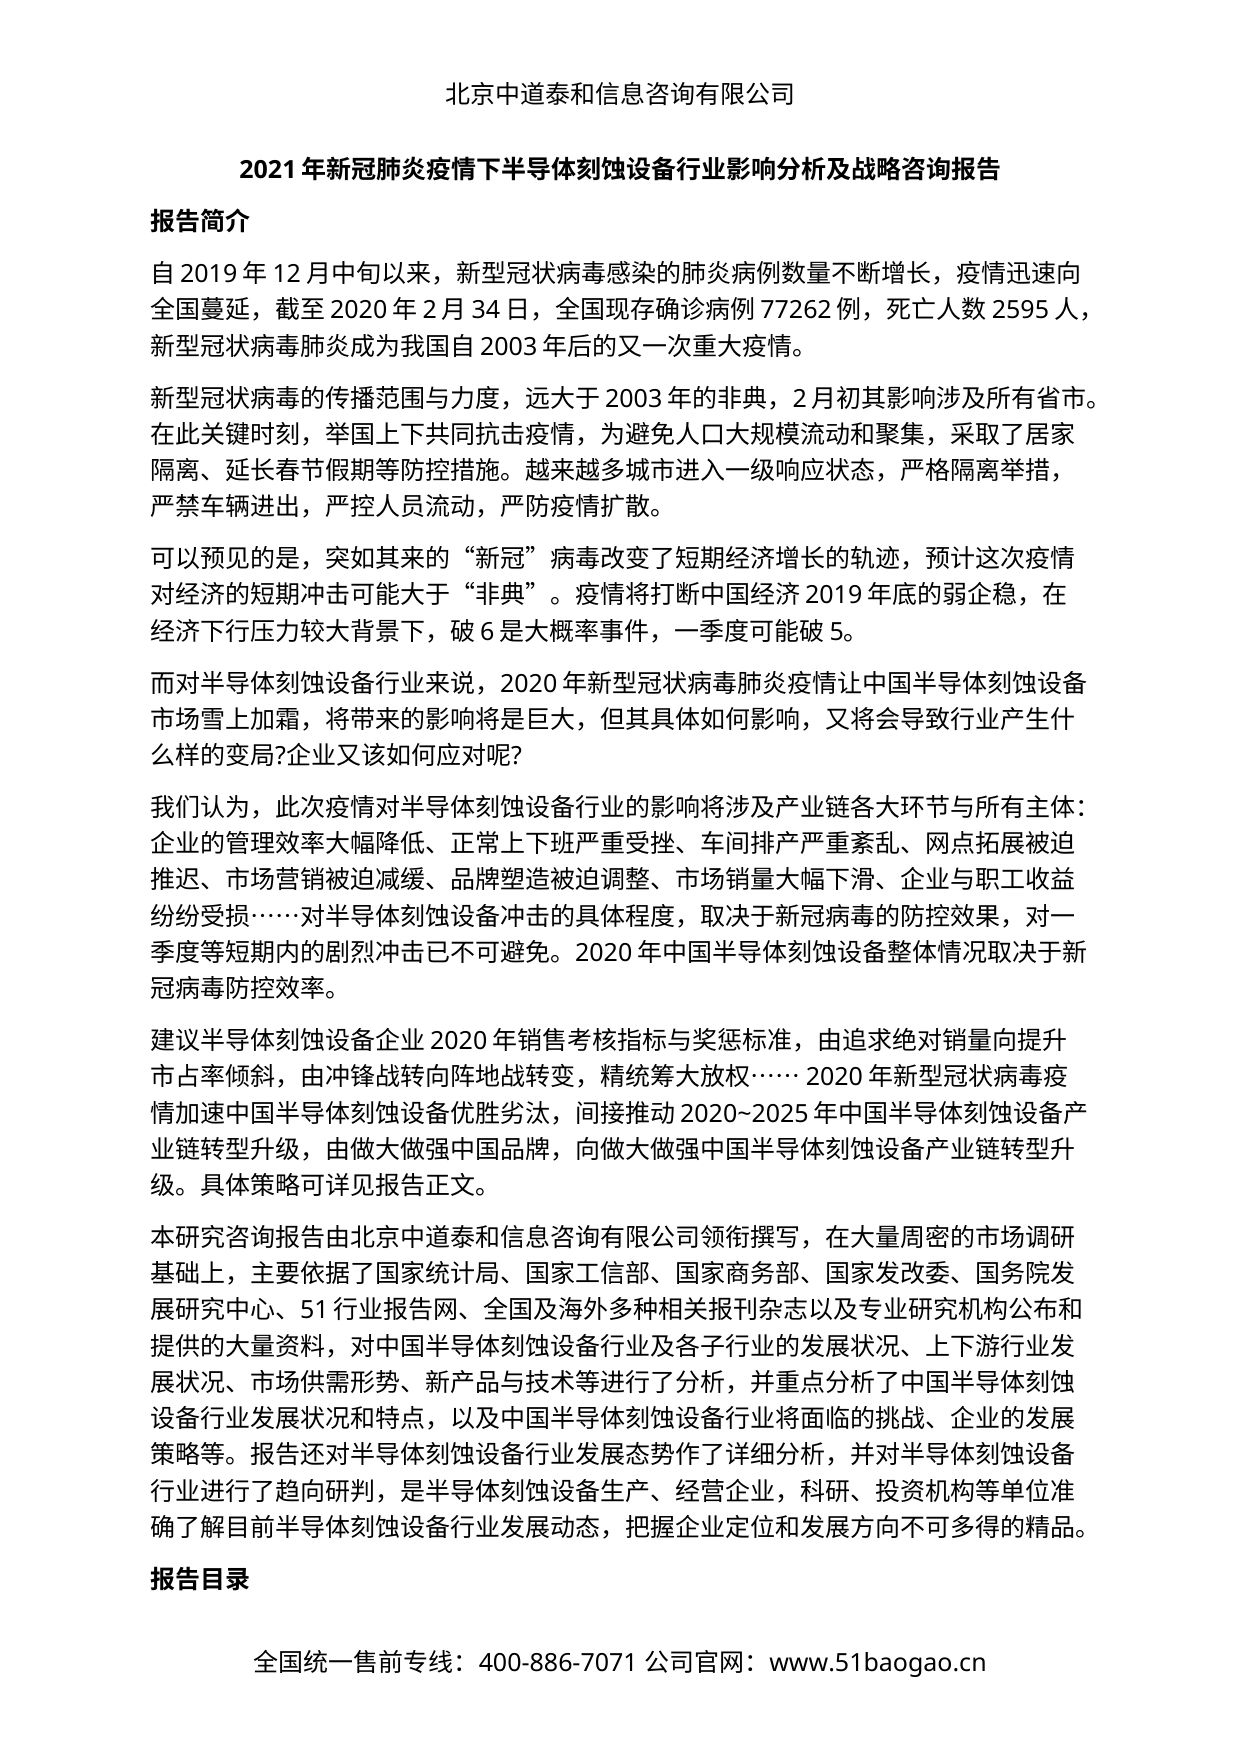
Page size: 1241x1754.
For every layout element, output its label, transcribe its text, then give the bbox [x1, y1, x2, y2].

text 自2019年12月中旬以来，新型冠状病毒感染的肺炎病例数量不断增长，疫情迅速向全国蔓延，截至2020年2月34日，全国现存确诊病例77262例，死亡人数2595人，新型冠状病毒肺炎成为我国自2003年后的又一次重大疫情。 [150, 254, 1090, 362]
text 新型冠状病毒的传播范围与力度，远大于2003年的非典，2月初其影响涉及所有省市。在此关键时刻，举国上下共同抗击疫情，为避免人口大规模流动和聚集，采取了居家隔离、延长春节假期等防控措施。越来越多城市进入一级响应状态，严格隔离举措，严禁车辆进出，严控人员流动，严防疫情扩散。 [150, 378, 1090, 523]
text 建议半导体刻蚀设备企业2020年销售考核指标与奖惩标准，由追求绝对销量向提升市占率倾斜，由冲锋战转向阵地战转变，精统筹大放权…… 2020年新型冠状病毒疫情加速中国半导体刻蚀设备优胜劣汰，间接推动2020~2025年中国半导体刻蚀设备产业链转型升级，由做大做强中国品牌，向做大做强中国半导体刻蚀设备产业链转型升级。具体策略可详见报告正文。 [150, 1021, 1090, 1202]
text 本研究咨询报告由北京中道泰和信息咨询有限公司领衔撰写，在大量周密的市场调研基础上，主要依据了国家统计局、国家工信部、国家商务部、国家发改委、国务院发展研究中心、51行业报告网、全国及海外多种相关报刊杂志以及专业研究机构公布和提供的大量资料，对中国半导体刻蚀设备行业及各子行业的发展状况、上下游行业发展状况、市场供需形势、新产品与技术等进行了分析，并重点分析了中国半导体刻蚀设备行业发展状况和特点，以及中国半导体刻蚀设备行业将面临的挑战、企业的发展策略等。报告还对半导体刻蚀设备行业发展态势作了详细分析，并对半导体刻蚀设备行业进行了趋向研判，是半导体刻蚀设备生产、经营企业，科研、投资机构等单位准确了解目前半导体刻蚀设备行业发展动态，把握企业定位和发展方向不可多得的精品。 [150, 1217, 1090, 1544]
text 而对半导体刻蚀设备行业来说，2020年新型冠状病毒肺炎疫情让中国半导体刻蚀设备市场雪上加霜，将带来的影响将是巨大，但其具体如何影响，又将会导致行业产生什么样的变局?企业又该如何应对呢? [150, 663, 1090, 772]
text 报告简介 [150, 202, 1090, 238]
text 报告目录 [150, 1559, 1090, 1596]
text 可以预见的是，突如其来的“新冠”病毒改变了短期经济增长的轨迹，预计这次疫情对经济的短期冲击可能大于“非典”。疫情将打断中国经济2019年底的弱企稳，在经济下行压力较大背景下，破6是大概率事件，一季度可能破5。 [150, 539, 1090, 647]
text 我们认为，此次疫情对半导体刻蚀设备行业的影响将涉及产业链各大环节与所有主体：企业的管理效率大幅降低、正常上下班严重受挫、车间排产严重紊乱、网点拓展被迫推迟、市场营销被迫减缓、品牌塑造被迫调整、市场销量大幅下滑、企业与职工收益纷纷受损……对半导体刻蚀设备冲击的具体程度，取决于新冠病毒的防控效果，对一季度等短期内的剧烈冲击已不可避免。2020年中国半导体刻蚀设备整体情况取决于新冠病毒防控效率。 [150, 787, 1090, 1005]
text 2021年新冠肺炎疫情下半导体刻蚀设备行业影响分析及战略咨询报告 [150, 150, 1090, 186]
